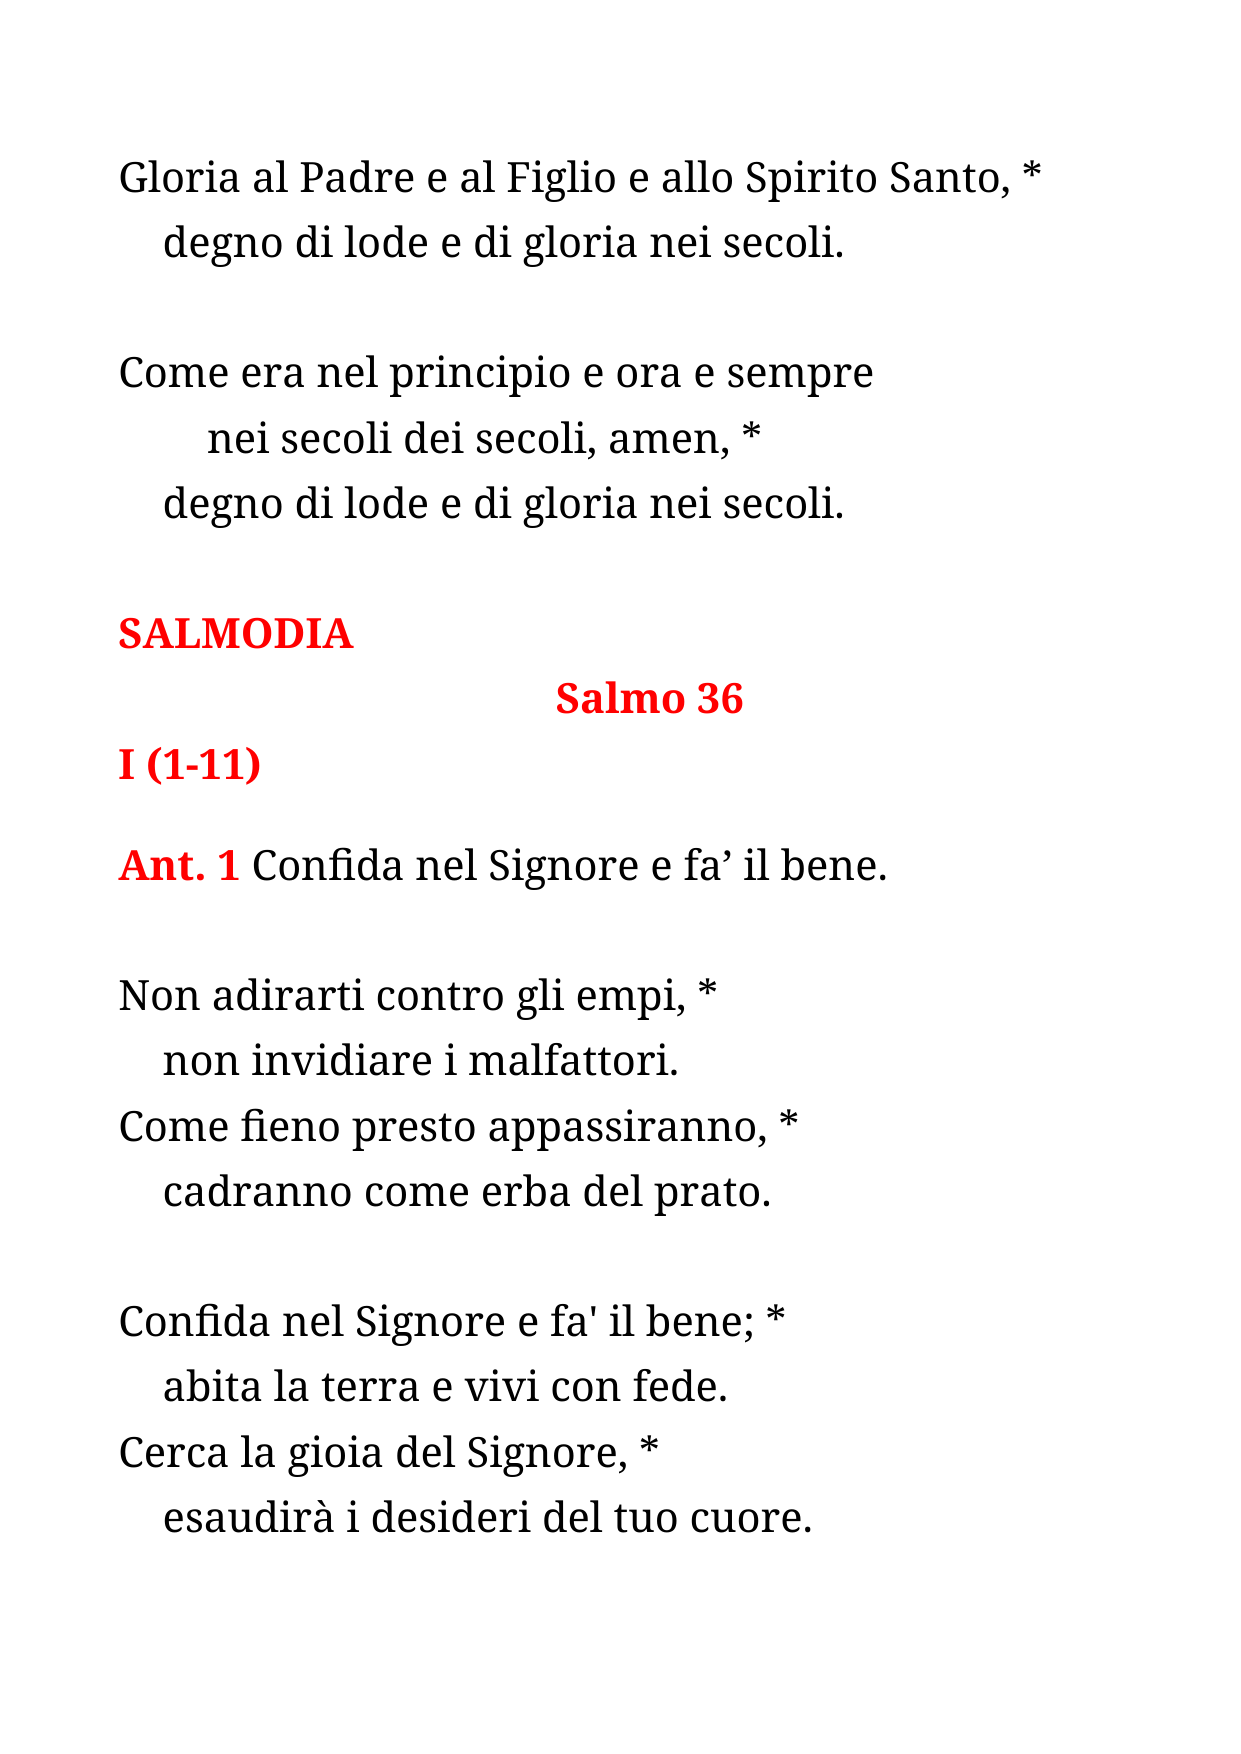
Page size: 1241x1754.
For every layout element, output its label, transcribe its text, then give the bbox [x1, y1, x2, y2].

text cadranno come erba del prato. [118, 1162, 1122, 1218]
text Cerca la gioia del Signore, * [118, 1422, 1122, 1479]
text Gloria al Padre e al Figlio e allo Spirito Santo, * [118, 148, 1122, 204]
text Non adirarti contro gli empi, * [118, 966, 1122, 1023]
text degno di lode e di gloria nei secoli. [118, 213, 1122, 269]
text non invidiare i malfattori. [118, 1031, 1122, 1088]
text Salmo 36 [118, 669, 1122, 726]
text SALMODIA [118, 604, 1122, 661]
text degno di lode e di gloria nei secoli. [118, 474, 1122, 530]
text nei secoli dei secoli, amen, * [118, 408, 1122, 465]
text I (1-11) [118, 734, 1122, 791]
text abita la terra e vivi con fede. [118, 1357, 1122, 1414]
text Ant. 1 Confida nel Signore e fa’ il bene. [118, 836, 1122, 892]
text Come fieno presto appassiranno, * [118, 1096, 1122, 1153]
text esaudirà i desideri del tuo cuore. [118, 1488, 1122, 1544]
text Come era nel principio e ora e sempre [118, 343, 1122, 400]
text Confida nel Signore e fa' il bene; * [118, 1292, 1122, 1349]
